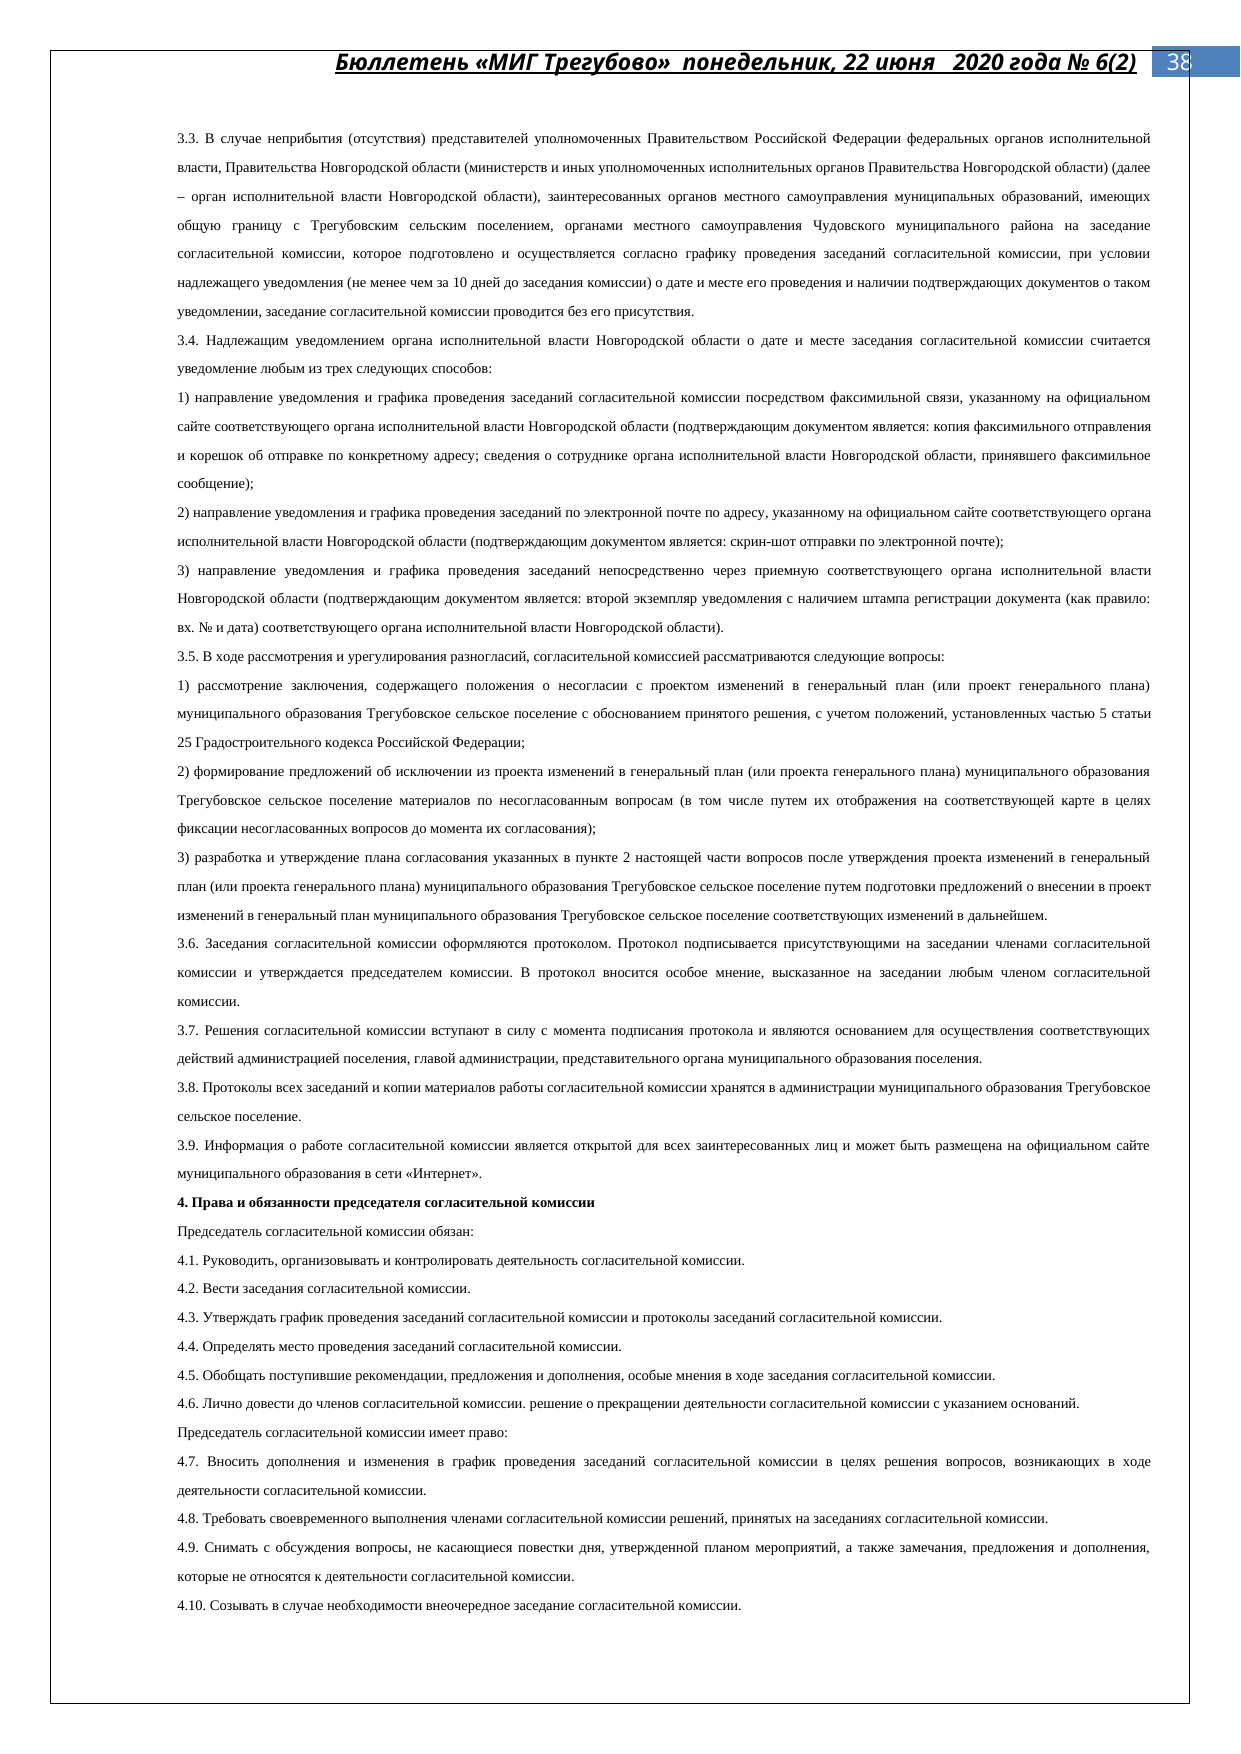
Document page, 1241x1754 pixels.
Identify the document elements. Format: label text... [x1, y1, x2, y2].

text 1) рассмотрение заключения, содержащего положения о несогласии с проектом изменений в генеральный план (или проект генерального плана) муниципального образования Трегубовское сельское поселение с обоснованием принятого решения, с учетом положений, установленных частью 5 статьи 25 Градостроительного кодекса Российской Федерации; [177, 664, 1152, 751]
text 4.10. Созывать в случае необходимости внеочередное заседание согласительной комиссии. [177, 1584, 1152, 1613]
text 4.6. Лично довести до членов согласительной комиссии. решение о прекращении деятельности согласительной комиссии с указанием оснований. [177, 1383, 1152, 1412]
text 3) направление уведомления и графика проведения заседаний непосредственно через приемную соответствующего органа исполнительной власти Новгородской области (подтверждающим документом является: второй экземпляр уведомления с наличием штампа регистрации документа (как правило: вх. № и дата) соответствующего органа исполнительной власти Новгородской области). [177, 549, 1152, 636]
text 3.5. В ходе рассмотрения и урегулирования разногласий, согласительной комиссией рассматриваются следующие вопросы: [177, 636, 1152, 664]
text 4.9. Снимать с обсуждения вопросы, не касающиеся повестки дня, утвержденной планом мероприятий, а также замечания, предложения и дополнения, которые не относятся к деятельности согласительной комиссии. [177, 1527, 1152, 1584]
text 4.8. Требовать своевременного выполнения членами согласительной комиссии решений, принятых на заседаниях согласительной комиссии. [177, 1498, 1152, 1527]
text Председатель согласительной комиссии обязан: [177, 1211, 1152, 1239]
text 4.4. Определять место проведения заседаний согласительной комиссии. [177, 1326, 1152, 1354]
text 2) направление уведомления и графика проведения заседаний по электронной почте по адресу, указанному на официальном сайте соответствующего органа исполнительной власти Новгородской области (подтверждающим документом является: скрин-шот отправки по электронной почте); [177, 492, 1152, 549]
text 3.8. Протоколы всех заседаний и копии материалов работы согласительной комиссии хранятся в администрации муниципального образования Трегубовское сельское поселение. [177, 1067, 1152, 1124]
text 3.6. Заседания согласительной комиссии оформляются протоколом. Протокол подписывается присутствующими на заседании членами согласительной комиссии и утверждается председателем комиссии. В протокол вносится особое мнение, высказанное на заседании любым членом согласительной комиссии. [177, 923, 1152, 1009]
text 4.3. Утверждать график проведения заседаний согласительной комиссии и протоколы заседаний согласительной комиссии. [177, 1297, 1152, 1326]
text 4. Права и обязанности председателя согласительной комиссии [177, 1182, 1152, 1211]
text Председатель согласительной комиссии имеет право: [177, 1412, 1152, 1441]
text 3.7. Решения согласительной комиссии вступают в силу с момента подписания протокола и являются основанием для осуществления соответствующих действий администрацией поселения, главой администрации, представительного органа муниципального образования поселения. [177, 1009, 1152, 1067]
text 3.9. Информация о работе согласительной комиссии является открытой для всех заинтересованных лиц и может быть размещена на официальном сайте муниципального образования в сети «Интернет». [177, 1124, 1152, 1182]
text 4.2. Вести заседания согласительной комиссии. [177, 1268, 1152, 1297]
text 3.3. В случае неприбытия (отсутствия) представителей уполномоченных Правительством Российской Федерации федеральных органов исполнительной власти, Правительства Новгородской области (министерств и иных уполномоченных исполнительных органов Правительства Новгородской области) (далее – орган исполнительной власти Новгородской области), заинтересованных органов местного самоуправления муниципальных образований, имеющих общую границу с Трегубовским сельским поселением, органами местного самоуправления Чудовского муниципального района на заседание согласительной комиссии, которое подготовлено и осуществляется согласно графику проведения заседаний согласительной комиссии, при условии надлежащего уведомления (не менее чем за 10 дней до заседания комиссии) о дате и месте его проведения и наличии подтверждающих документов о таком уведомлении, заседание согласительной комиссии проводится без его присутствия. [177, 118, 1152, 319]
text 4.5. Обобщать поступившие рекомендации, предложения и дополнения, особые мнения в ходе заседания согласительной комиссии. [177, 1354, 1152, 1383]
text 3.4. Надлежащим уведомлением органа исполнительной власти Новгородской области о дате и месте заседания согласительной комиссии считается уведомление любым из трех следующих способов: [177, 319, 1152, 377]
text 2) формирование предложений об исключении из проекта изменений в генеральный план (или проекта генерального плана) муниципального образования Трегубовское сельское поселение материалов по несогласованным вопросам (в том числе путем их отображения на соответствующей карте в целях фиксации несогласованных вопросов до момента их согласования); [177, 751, 1152, 837]
text 1) направление уведомления и графика проведения заседаний согласительной комиссии посредством факсимильной связи, указанному на официальном сайте соответствующего органа исполнительной власти Новгородской области (подтверждающим документом является: копия факсимильного отправления и корешок об отправке по конкретному адресу; сведения о сотруднике органа исполнительной власти Новгородской области, принявшего факсимильное сообщение); [177, 377, 1152, 492]
text 3) разработка и утверждение плана согласования указанных в пункте 2 настоящей части вопросов после утверждения проекта изменений в генеральный план (или проекта генерального плана) муниципального образования Трегубовское сельское поселение путем подготовки предложений о внесении в проект изменений в генеральный план муниципального образования Трегубовское сельское поселение соответствующих изменений в дальнейшем. [177, 837, 1152, 923]
text 4.7. Вносить дополнения и изменения в график проведения заседаний согласительной комиссии в целях решения вопросов, возникающих в ходе деятельности согласительной комиссии. [177, 1441, 1152, 1498]
text 4.1. Руководить, организовывать и контролировать деятельность согласительной комиссии. [177, 1239, 1152, 1268]
